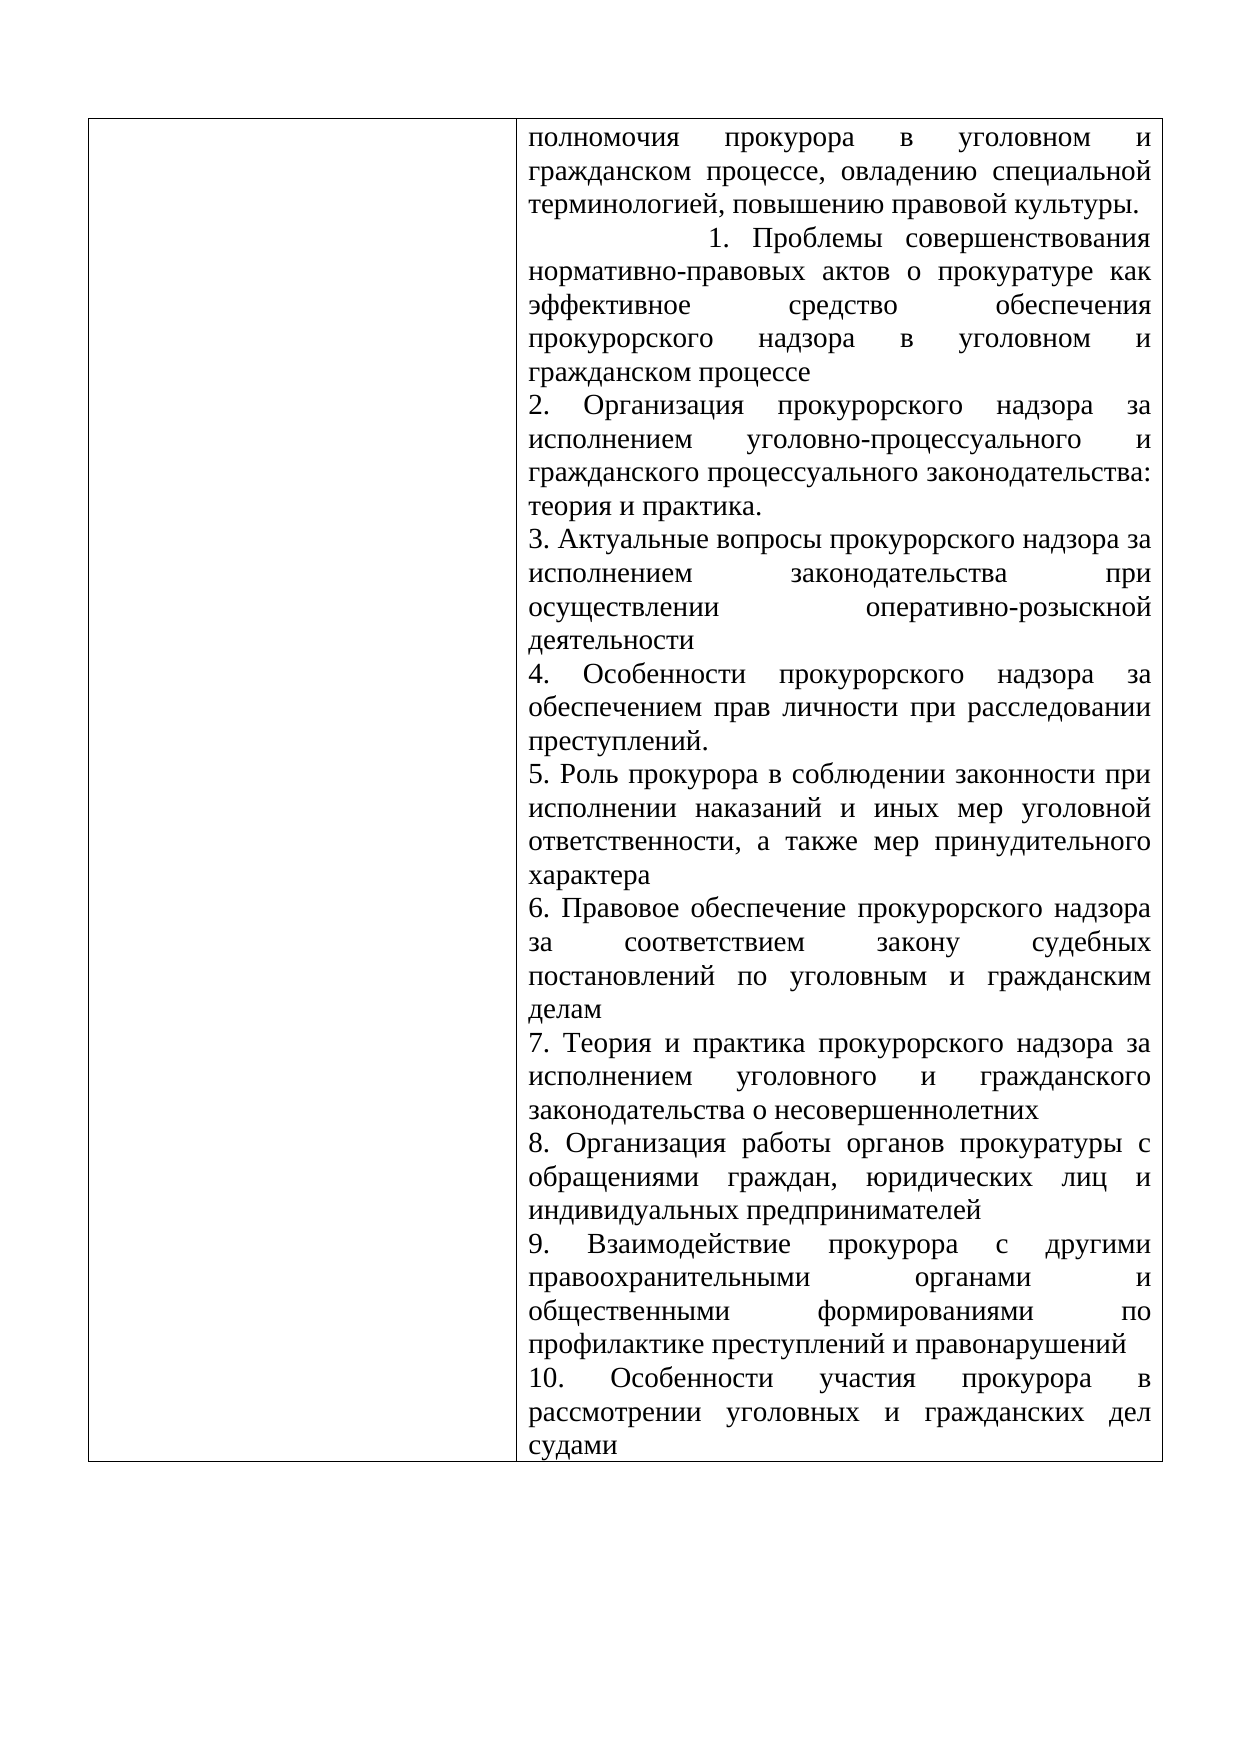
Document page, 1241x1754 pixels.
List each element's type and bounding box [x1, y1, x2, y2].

table_cell [89, 119, 516, 1461]
table_cell [517, 119, 1162, 1461]
